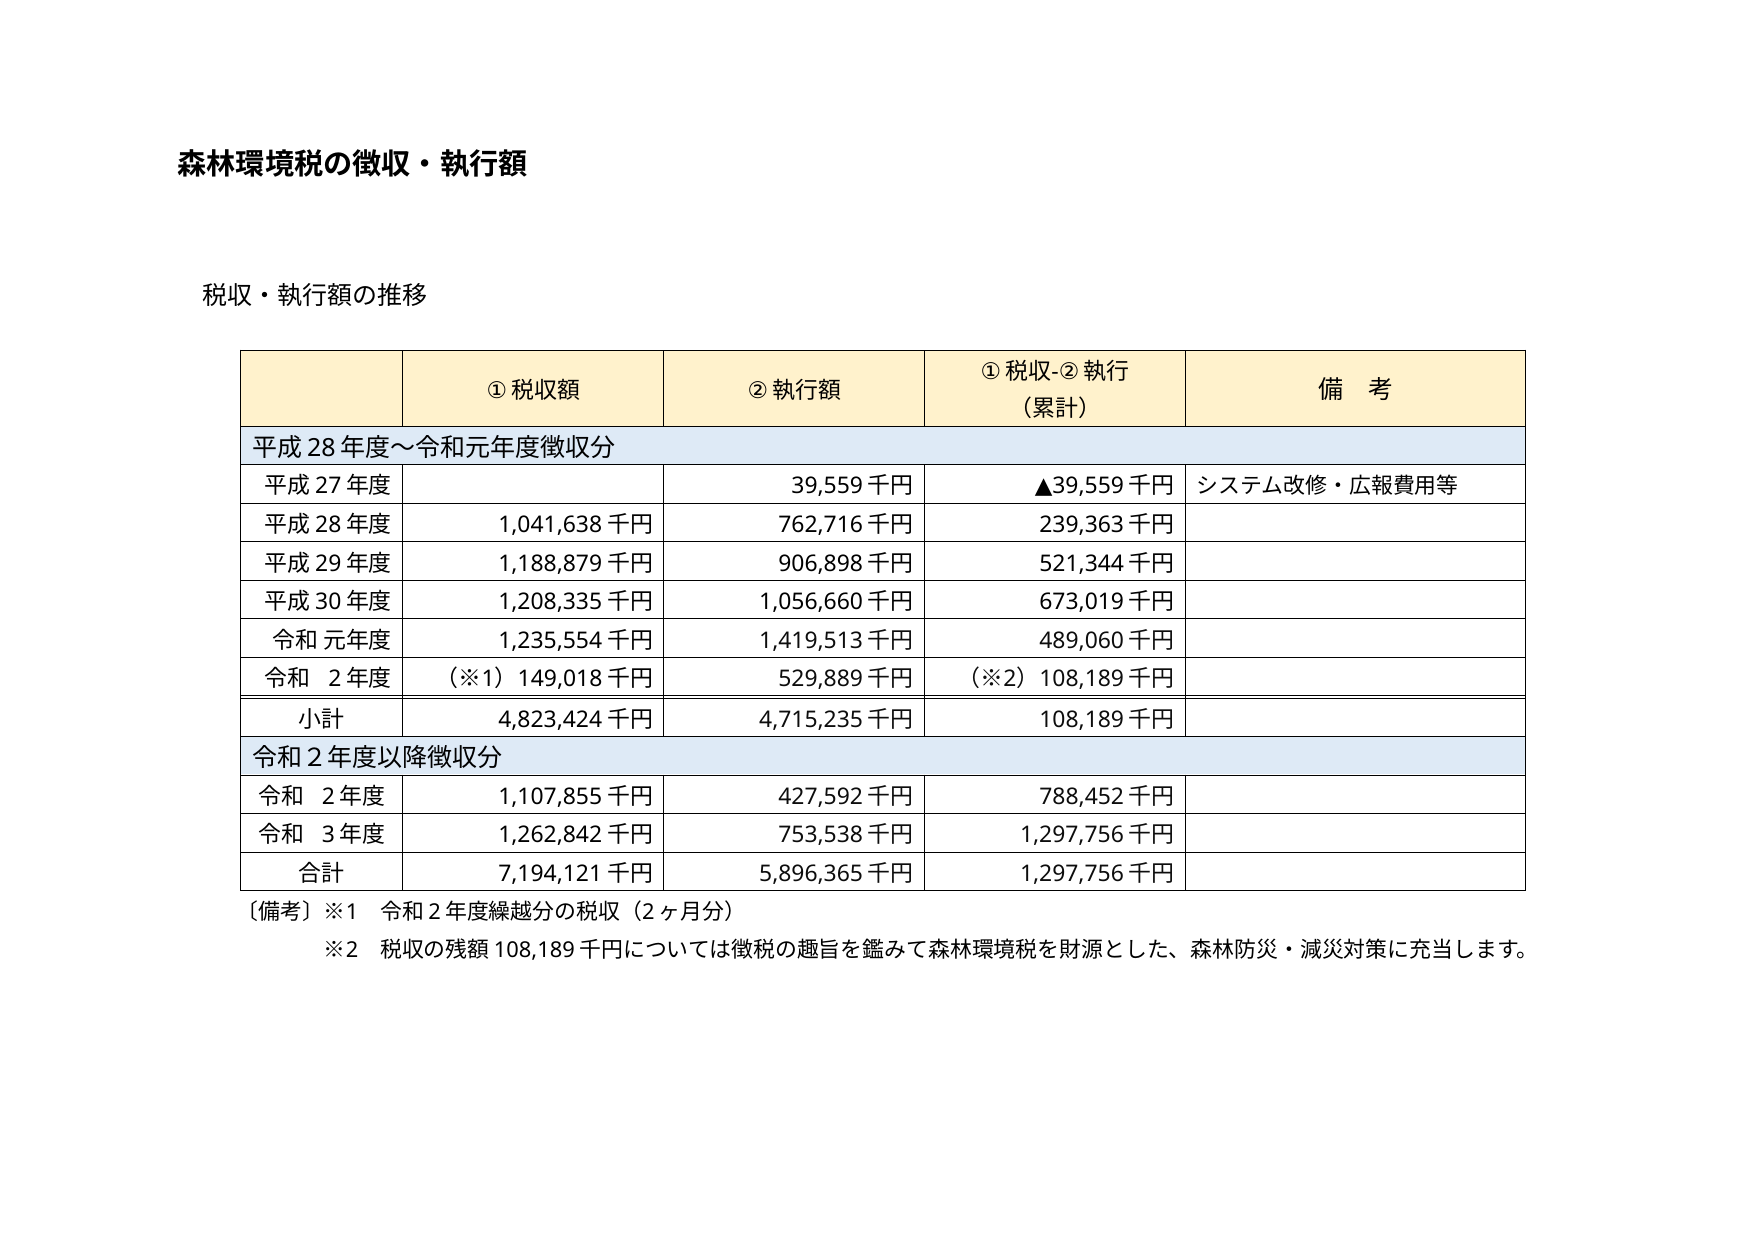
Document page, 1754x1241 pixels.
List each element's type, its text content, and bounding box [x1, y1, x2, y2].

table_cell 753,538千円 [664, 814, 924, 852]
table_cell 1,235,554千円 [403, 619, 663, 657]
table_cell 合計 [241, 853, 402, 890]
table_cell [1186, 504, 1525, 541]
table_cell 令和 元年度 [241, 619, 402, 657]
table_cell 1,188,879千円 [403, 542, 663, 580]
table_cell 1,419,513千円 [664, 619, 924, 657]
table_cell [1186, 776, 1525, 813]
table_cell 108,189千円 [925, 699, 1185, 736]
table_cell 788,452千円 [925, 776, 1185, 813]
table_cell 5,896,365千円 [664, 853, 924, 890]
table_cell 4,715,235千円 [664, 699, 924, 736]
table_cell 1,262,842千円 [403, 814, 663, 852]
table_cell 239,363千円 [925, 504, 1185, 541]
table_header [241, 351, 402, 426]
table_cell 平成30年度 [241, 581, 402, 618]
table_cell 令和03年度 [241, 814, 402, 852]
table_cell 平成27年度 [241, 465, 402, 503]
text 〔備考〕※1 令和2年度繰越分の税収（2ヶ月分） [177, 891, 1577, 929]
table_cell [403, 465, 663, 503]
table_cell （※2）108,189千円 [925, 658, 1185, 695]
table_header ②執行額 [664, 351, 924, 426]
table_cell 529,889千円 [664, 658, 924, 695]
table_cell 1,208,335千円 [403, 581, 663, 618]
table_header ①税収-②執行 （累計） [925, 351, 1185, 426]
table_cell 平成29年度 [241, 542, 402, 580]
table_cell 1,041,638千円 [403, 504, 663, 541]
table_cell [1186, 581, 1525, 618]
table_cell [1186, 699, 1525, 736]
table_cell 令和02年度 [241, 658, 402, 695]
table_cell 673,019千円 [925, 581, 1185, 618]
table_cell [1186, 542, 1525, 580]
table_cell 7,194,121千円 [403, 853, 663, 890]
table_cell 4,823,424千円 [403, 699, 663, 736]
table_cell 令和２年度以降徴収分 [241, 737, 1525, 774]
text 森林環境税の徴収・執行額 [177, 124, 1577, 199]
table_cell 平成28年度～令和元年度徴収分 [241, 427, 1525, 464]
table_cell システム改修・広報費用等 [1186, 465, 1525, 503]
text 税収・執行額の推移 [177, 274, 1577, 312]
table_cell [1186, 658, 1525, 695]
table_cell 39,559千円 [664, 465, 924, 503]
table_cell [1186, 853, 1525, 890]
table_cell [1186, 814, 1525, 852]
table_cell 489,060千円 [925, 619, 1185, 657]
table_cell 平成28年度 [241, 504, 402, 541]
table_header 備 考 [1186, 351, 1525, 426]
table_cell 906,898千円 [664, 542, 924, 580]
table_cell 1,107,855千円 [403, 776, 663, 813]
table_cell （※1）149,018千円 [403, 658, 663, 695]
table_cell 762,716千円 [664, 504, 924, 541]
table_cell 1,056,660千円 [664, 581, 924, 618]
table_cell 1,297,756千円 [925, 853, 1185, 890]
text ※2 税収の残額108,189千円については徴税の趣旨を鑑みて森林環境税を財源とした、森林防災・減災対策に充当します。 [177, 929, 1577, 966]
table_cell 令和02年度 [241, 776, 402, 813]
table_cell 521,344千円 [925, 542, 1185, 580]
table_cell 1,297,756千円 [925, 814, 1185, 852]
table_cell ▲39,559千円 [925, 465, 1185, 503]
table_cell 427,592千円 [664, 776, 924, 813]
table_cell [1186, 619, 1525, 657]
table_cell 小計 [241, 699, 402, 736]
table_header ①税収額 [403, 351, 663, 426]
